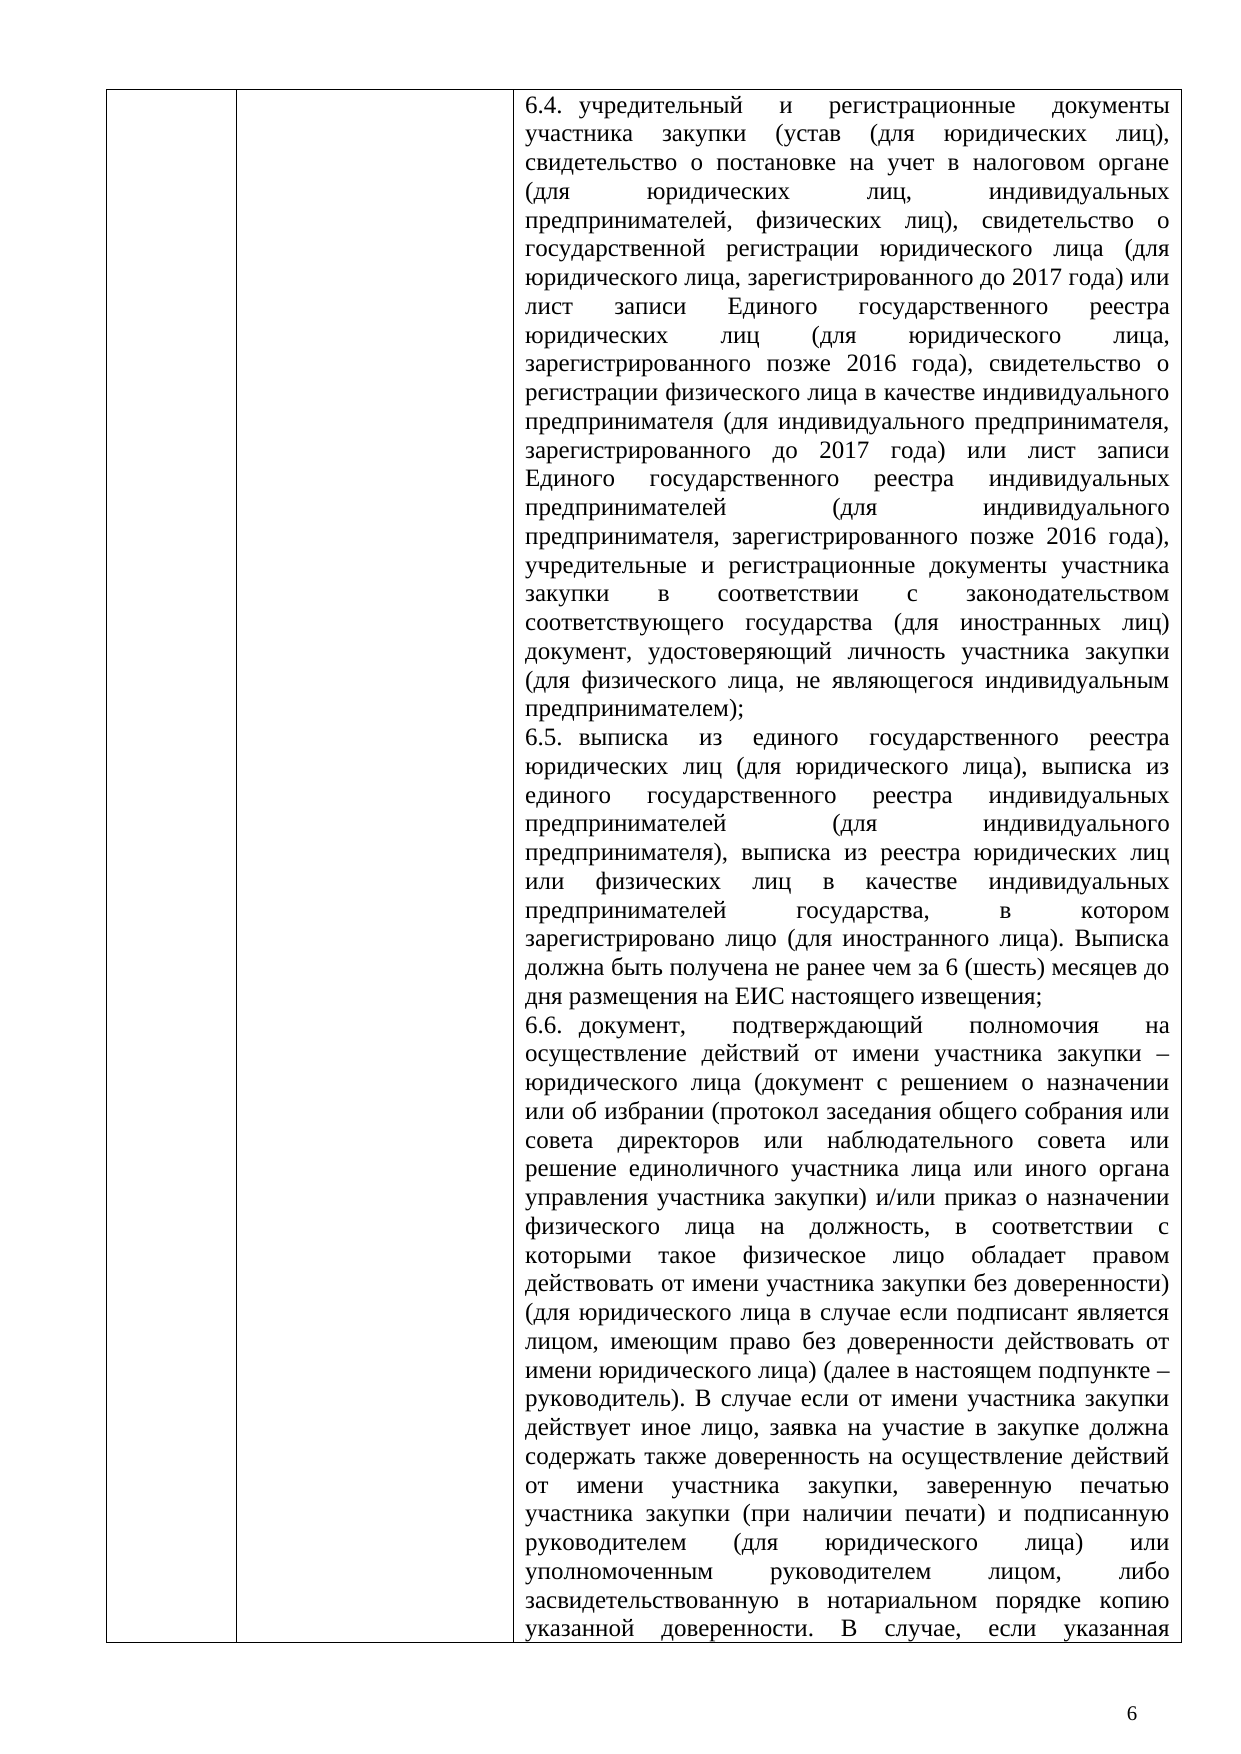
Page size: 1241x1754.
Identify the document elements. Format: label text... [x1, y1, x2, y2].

table_cell 6 [107, 90, 236, 1642]
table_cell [237, 90, 513, 1642]
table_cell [514, 90, 1181, 1642]
